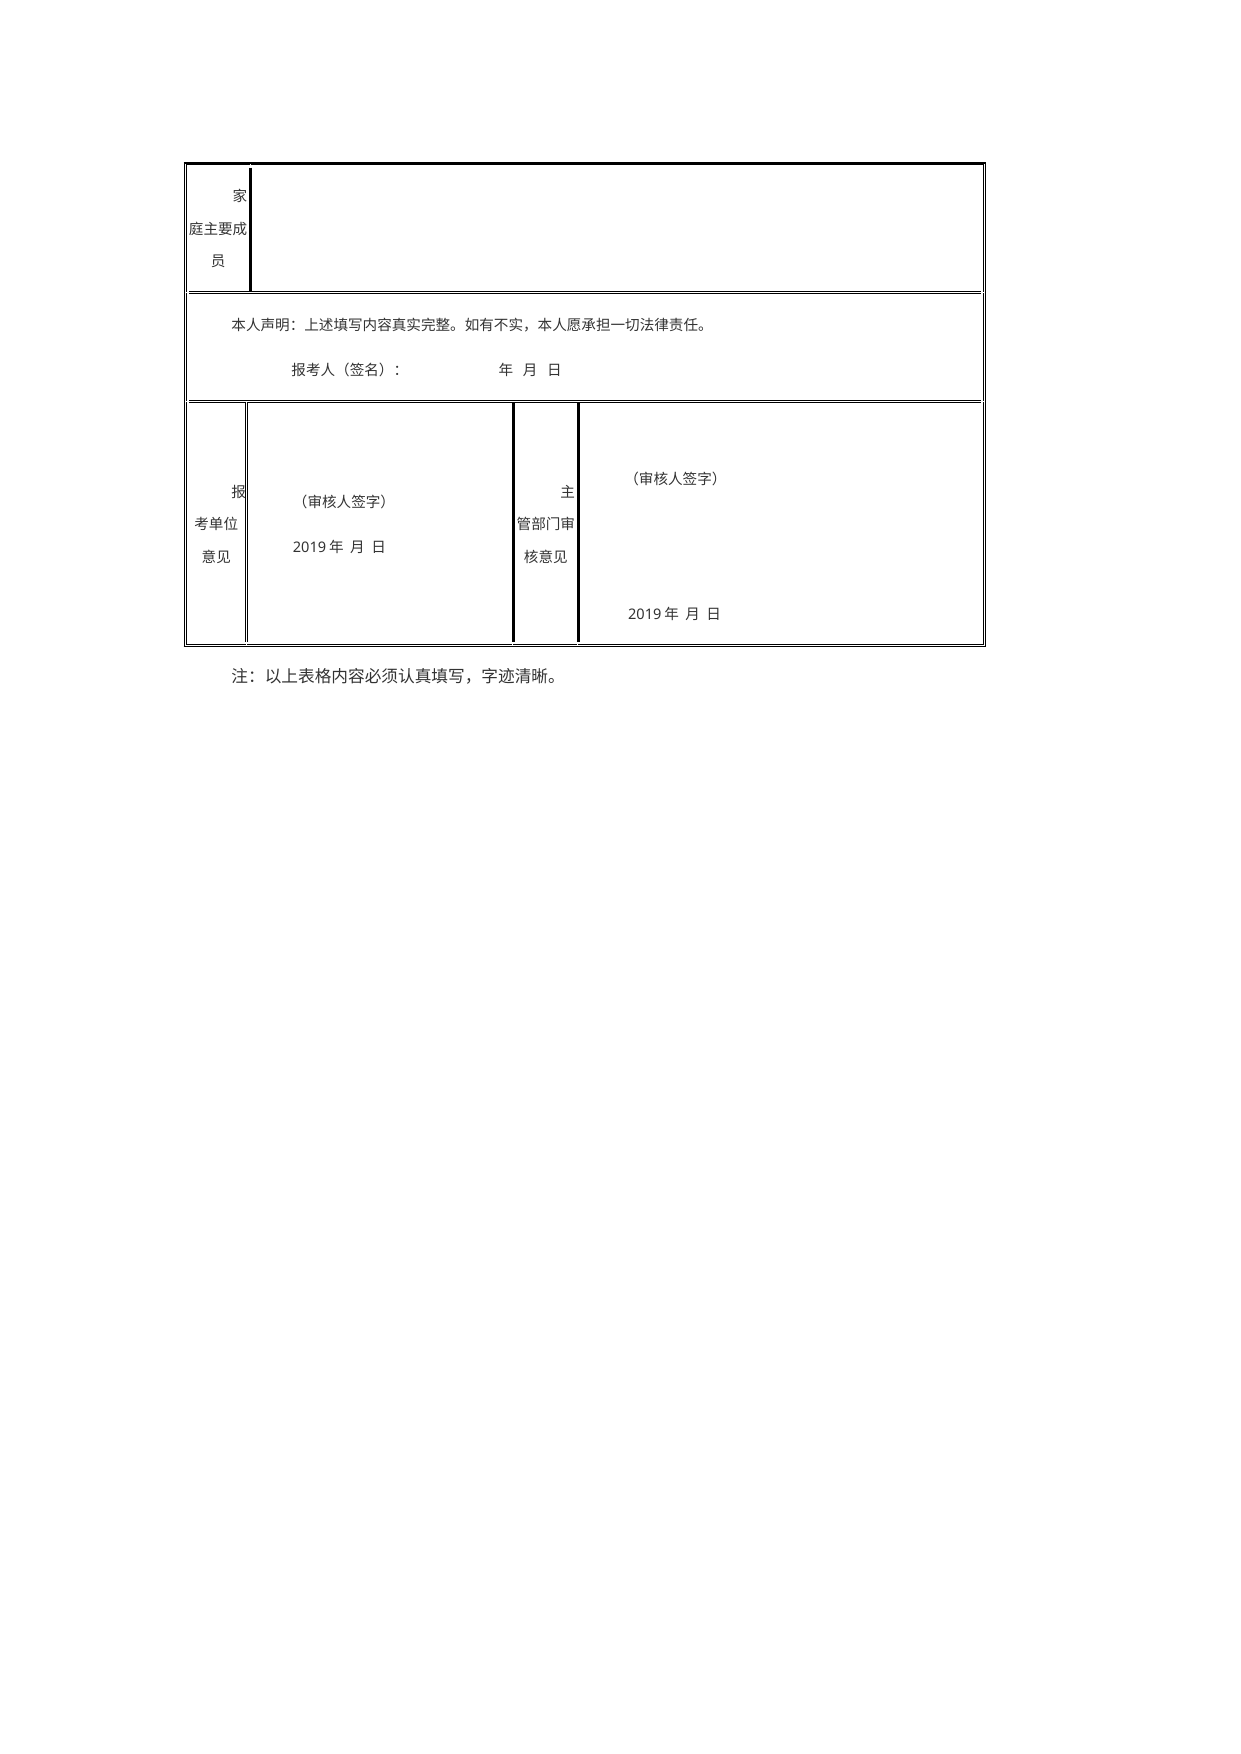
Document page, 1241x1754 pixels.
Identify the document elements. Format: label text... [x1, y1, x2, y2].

text 注：以上表格内容必须认真填写，字迹清晰。 [187, 659, 1053, 692]
table_cell 报考单位意见 [185, 400, 247, 643]
table_cell 家庭主要成员 [187, 165, 250, 291]
table_cell （审核人签字） 2019年 月 日 [578, 400, 984, 643]
table_cell （审核人签字） 2019年 月 日 [247, 403, 513, 643]
table_cell 本人声明：上述填写内容真实完整。如有不实，本人愿承担一切法律责任。 报考人（签名）： 年 月 日 [185, 291, 984, 400]
table_cell 主管部门审核意见 [513, 403, 578, 643]
table_cell [250, 165, 983, 291]
